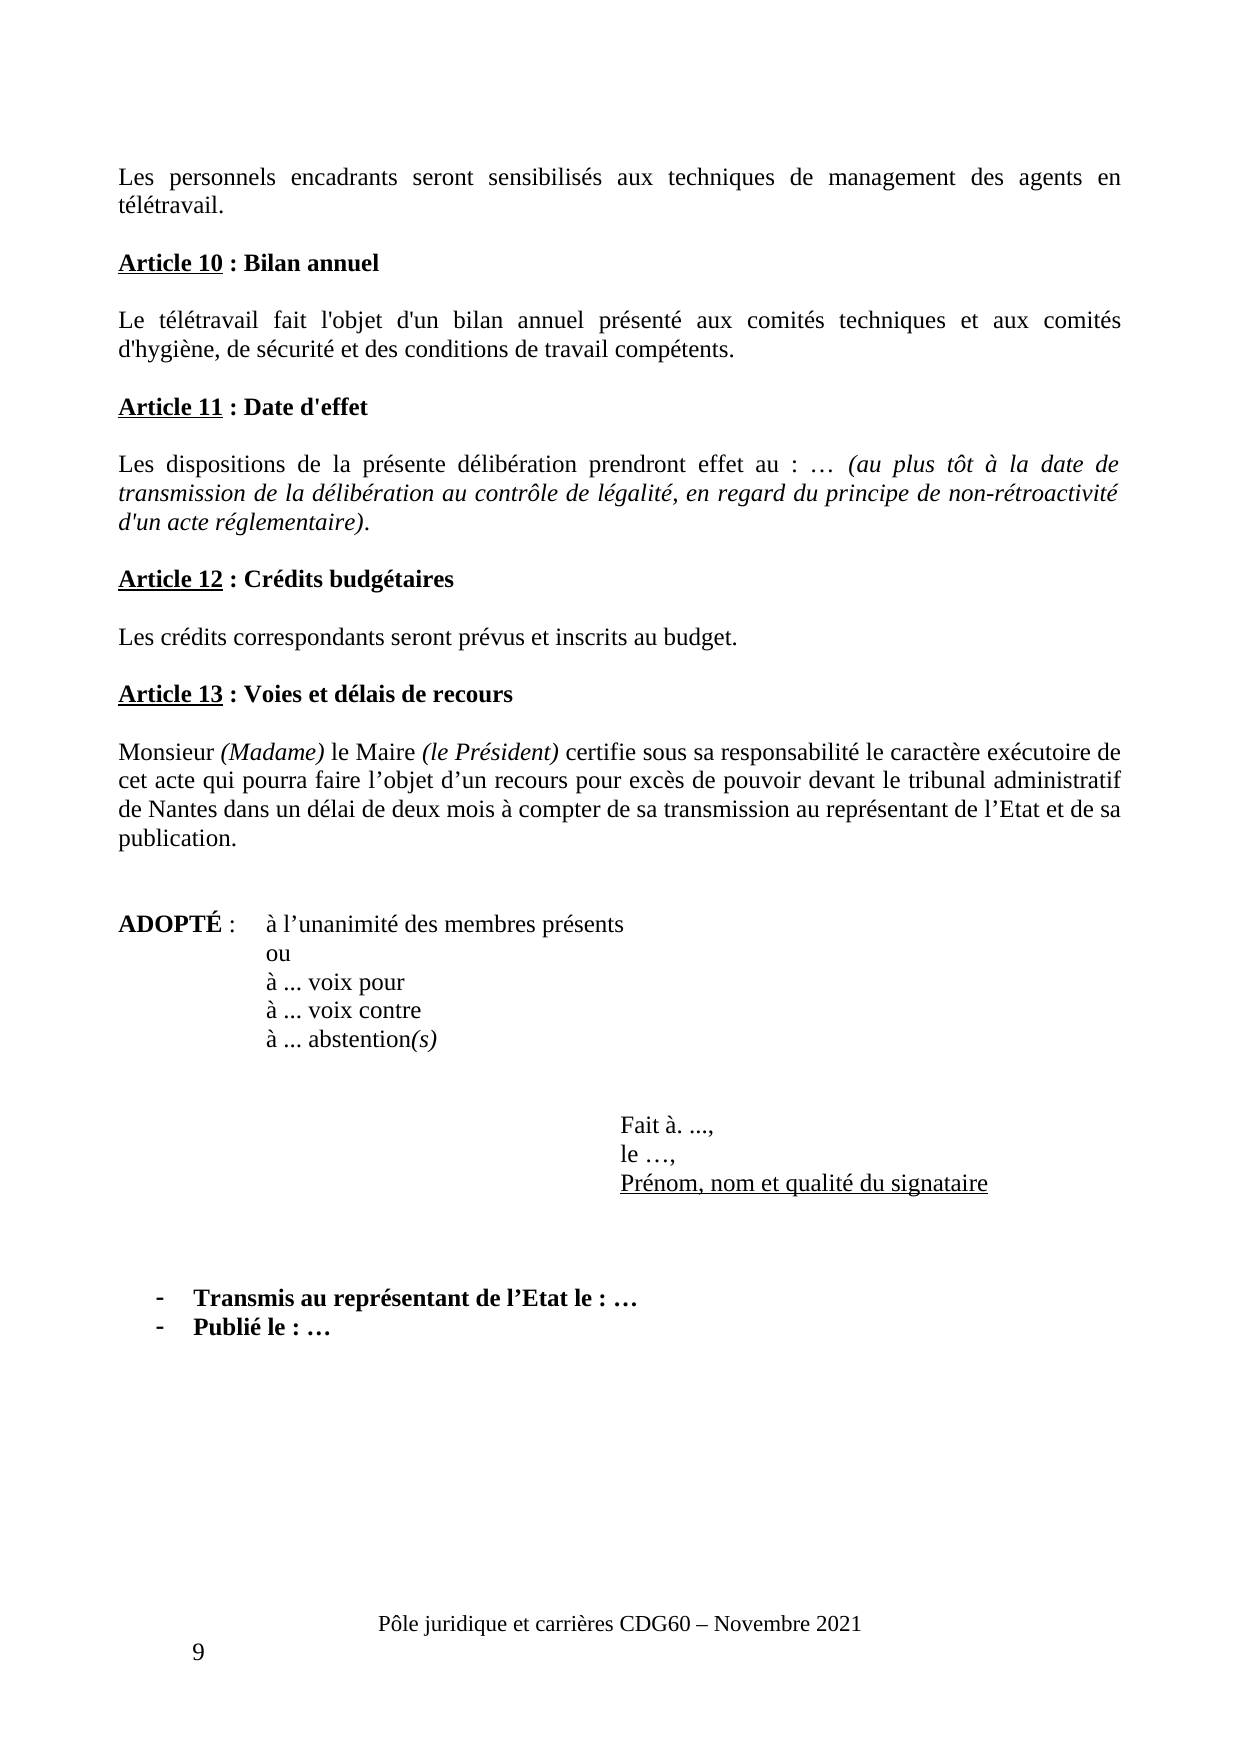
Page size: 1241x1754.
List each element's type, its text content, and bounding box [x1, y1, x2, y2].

text ou [221, 938, 1122, 967]
text le …, [118, 1139, 1122, 1168]
text à ... voix pour [221, 967, 1122, 995]
text Article 11 : Date d'effet [118, 392, 1122, 420]
text à ... voix contre [221, 995, 1122, 1024]
text Les personnels encadrants seront sensibilisés aux techniques de management des agents en télétravail. [118, 162, 1122, 219]
text Les crédits correspondants seront prévus et inscrits au budget. [118, 622, 1122, 650]
text Article 10 : Bilan annuel [118, 248, 1122, 277]
text ADOPTÉ : à l’unanimité des membres présents [118, 909, 1122, 938]
text Article 12 : Crédits budgétaires [118, 564, 1122, 593]
text Fait à. ..., [118, 1110, 1122, 1139]
text Les dispositions de la présente délibération prendront effet au : … (au plus tôt à la date de transmission de la délibération au contrôle de légalité, en regard du principe de non-rétroactivité d'un acte réglementaire). [118, 449, 1122, 535]
text à ... abstention(s) [221, 1024, 1122, 1053]
list Transmis au représentant de l’Etat le : … [156, 1283, 1122, 1312]
text Prénom, nom et qualité du signataire [118, 1168, 1122, 1197]
text Le télétravail fait l'objet d'un bilan annuel présenté aux comités techniques et aux comités d'hygiène, de sécurité et des conditions de travail compétents. [118, 305, 1122, 363]
text Monsieur (Madame) le Maire (le Président) certifie sous sa responsabilité le caractère exécutoire de cet acte qui pourra faire l’objet d’un recours pour excès de pouvoir devant le tribunal administratif de Nantes dans un délai de deux mois à compter de sa transmission au représentant de l’Etat et de sa publication. [118, 737, 1122, 852]
list Publié le : … [156, 1312, 1122, 1340]
text Article 13 : Voies et délais de recours [118, 679, 1122, 708]
